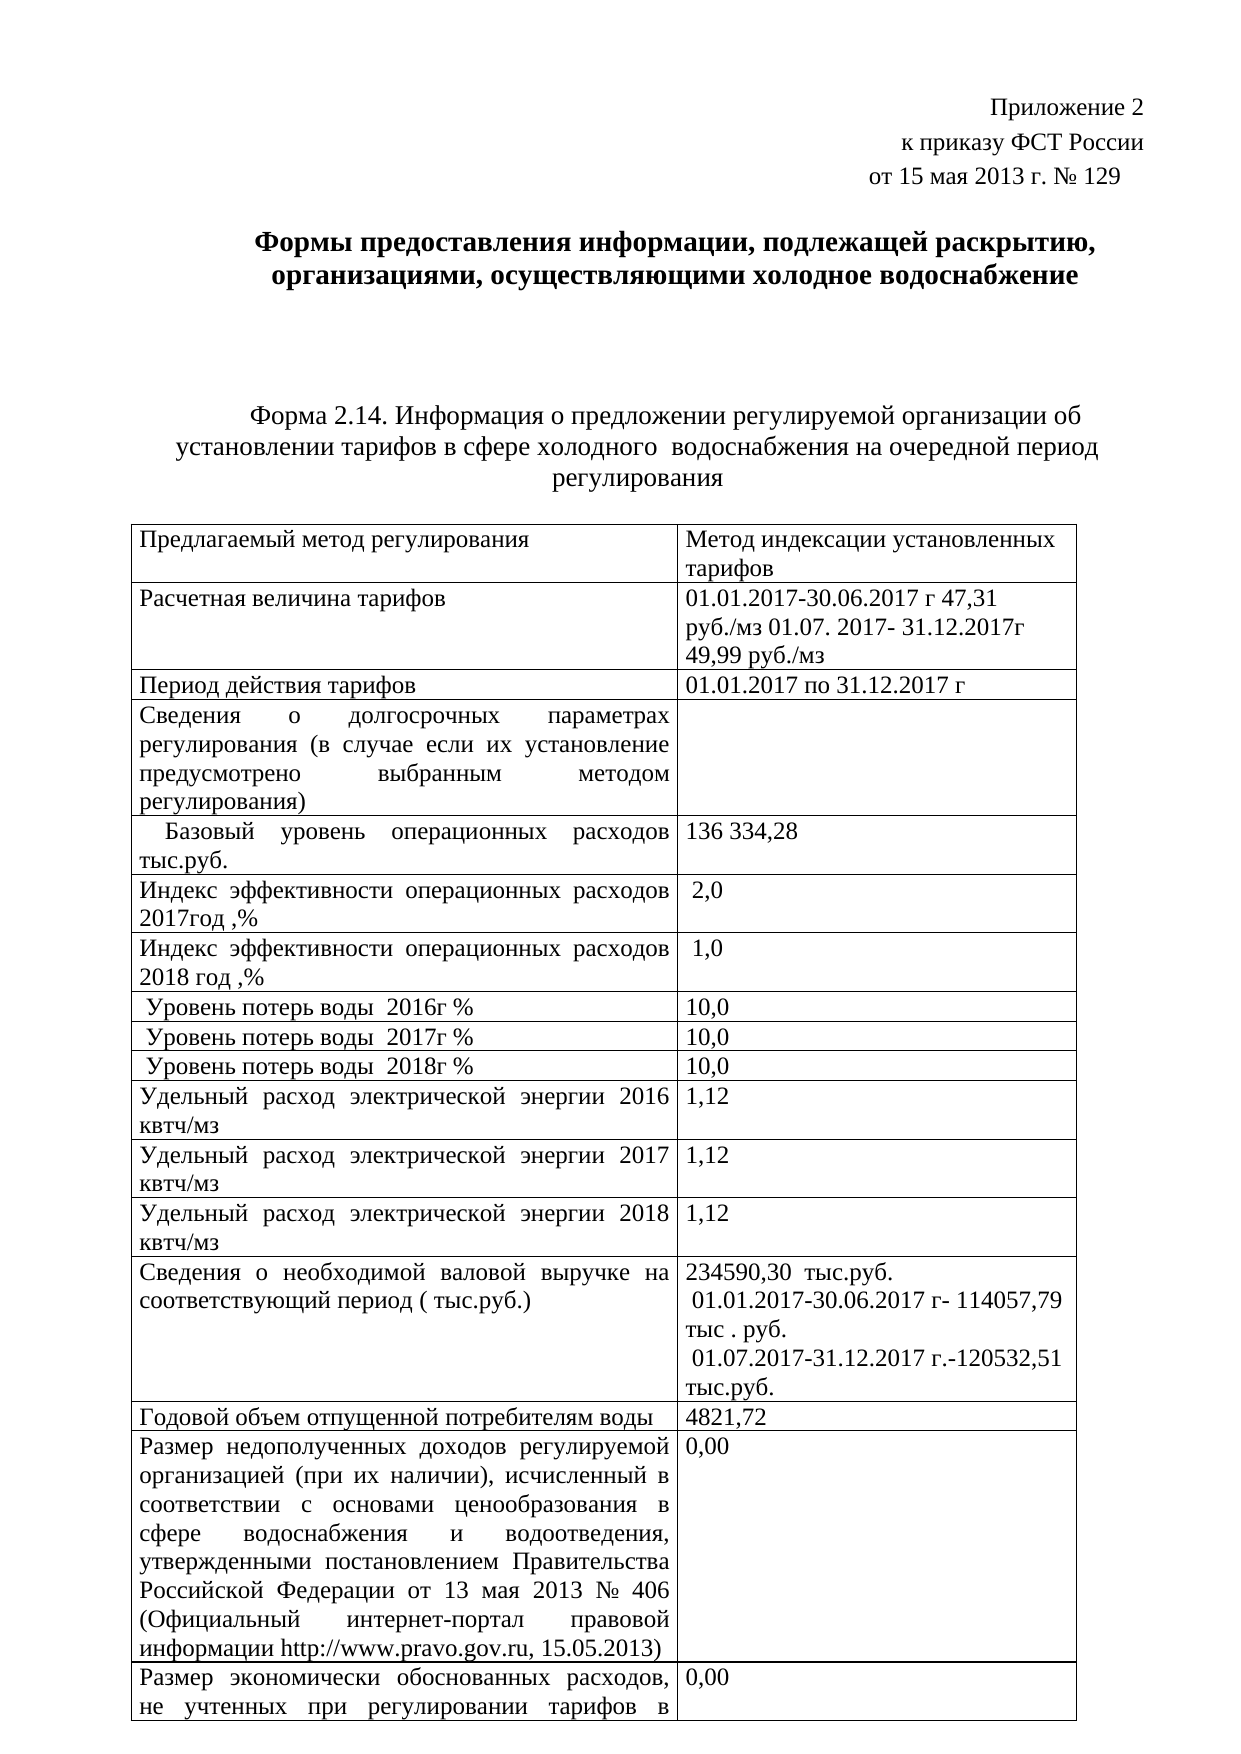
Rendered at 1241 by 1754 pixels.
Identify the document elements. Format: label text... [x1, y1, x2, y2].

table_cell Индекс эффективности операционных расходов 2017год ,% [132, 875, 677, 932]
table_cell 01.01.2017-30.06.2017 г 47,31 руб./мз 01.07. 2017- 31.12.2017г 49,99 руб./мз [678, 583, 1076, 669]
table_cell 1,12 [678, 1081, 1076, 1139]
table_cell 0,00 [678, 1663, 1076, 1720]
table_cell Уровень потерь воды 2017г % [132, 1022, 677, 1050]
table_cell Уровень потерь воды 2016г % [132, 992, 677, 1021]
text Форма 2.14. Информация о предложении регулируемой организации об установлении тарифов в сфере холодного водоснабжения на очередной период регулирования [131, 399, 1144, 492]
list от 15 мая . № 129 [869, 161, 1144, 190]
table_cell 234590,30 тыс.руб. 01.01.2017-30.06.2017 г- 114057,79 тыс . руб. 01.07.2017-31.12.2017 г.-120532,51 тыс.руб. [678, 1257, 1076, 1401]
table_cell 01.01.2017 по 31.12.2017 г [678, 670, 1076, 699]
table_cell Расчетная величина тарифов [132, 583, 677, 669]
table_cell 10,0 [678, 1051, 1076, 1080]
table_cell 0,00 [678, 1431, 1076, 1661]
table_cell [132, 1663, 677, 1720]
table_header Предлагаемый метод регулирования [132, 525, 677, 582]
table_cell 1,12 [678, 1198, 1076, 1256]
table_cell Уровень потерь воды 2018г % [132, 1051, 677, 1080]
table_cell 4821,72 [678, 1402, 1076, 1430]
table_cell [678, 700, 1076, 815]
table_cell Годовой объем отпущенной потребителям воды [132, 1402, 677, 1430]
table_cell Сведения о необходимой валовой выручке на соответствующий период ( тыс.руб.) [132, 1257, 677, 1401]
table_cell Базовый уровень операционных расходов тыс.руб. [132, 816, 677, 874]
table_cell 10,0 [678, 1022, 1076, 1050]
table_header Метод индексации установленных тарифов [678, 525, 1076, 582]
table_cell Период действия тарифов [132, 670, 677, 699]
table_cell 1,12 [678, 1140, 1076, 1197]
text Приложение 2 [131, 92, 1144, 121]
table_cell Сведения о долгосрочных параметрах регулирования (в случае если их установление предусмотрено выбранным методом регулирования) [132, 700, 677, 815]
list Формы предоставления информации, подлежащей раскрытию, организациями, осуществляющими холодное водоснабжение [206, 224, 1144, 291]
table_cell 2,0 [678, 875, 1076, 932]
text к приказу ФСТ России [131, 127, 1144, 156]
table_cell 1,0 [678, 933, 1076, 991]
table_cell Размер недополученных доходов регулируемой организацией (при их наличии), исчисленный в соответствии с основами ценообразования в сфере водоснабжения и водоотведения, утвержденными постановлением Правительства Российской Федерации от 13 мая 2013 № 406 (Официальный интернет-портал правовой информации http://www.pravo.gov.ru, 15.05.2013) [132, 1431, 677, 1661]
table_cell Удельный расход электрической энергии 2017 квтч/мз [132, 1140, 677, 1197]
table_cell Индекс эффективности операционных расходов 2018 год ,% [132, 933, 677, 991]
table_cell 10,0 [678, 992, 1076, 1021]
table_cell Удельный расход электрической энергии 2018 квтч/мз [132, 1198, 677, 1256]
table_cell 136 334,28 [678, 816, 1076, 874]
table_cell Удельный расход электрической энергии 2016 квтч/мз [132, 1081, 677, 1139]
